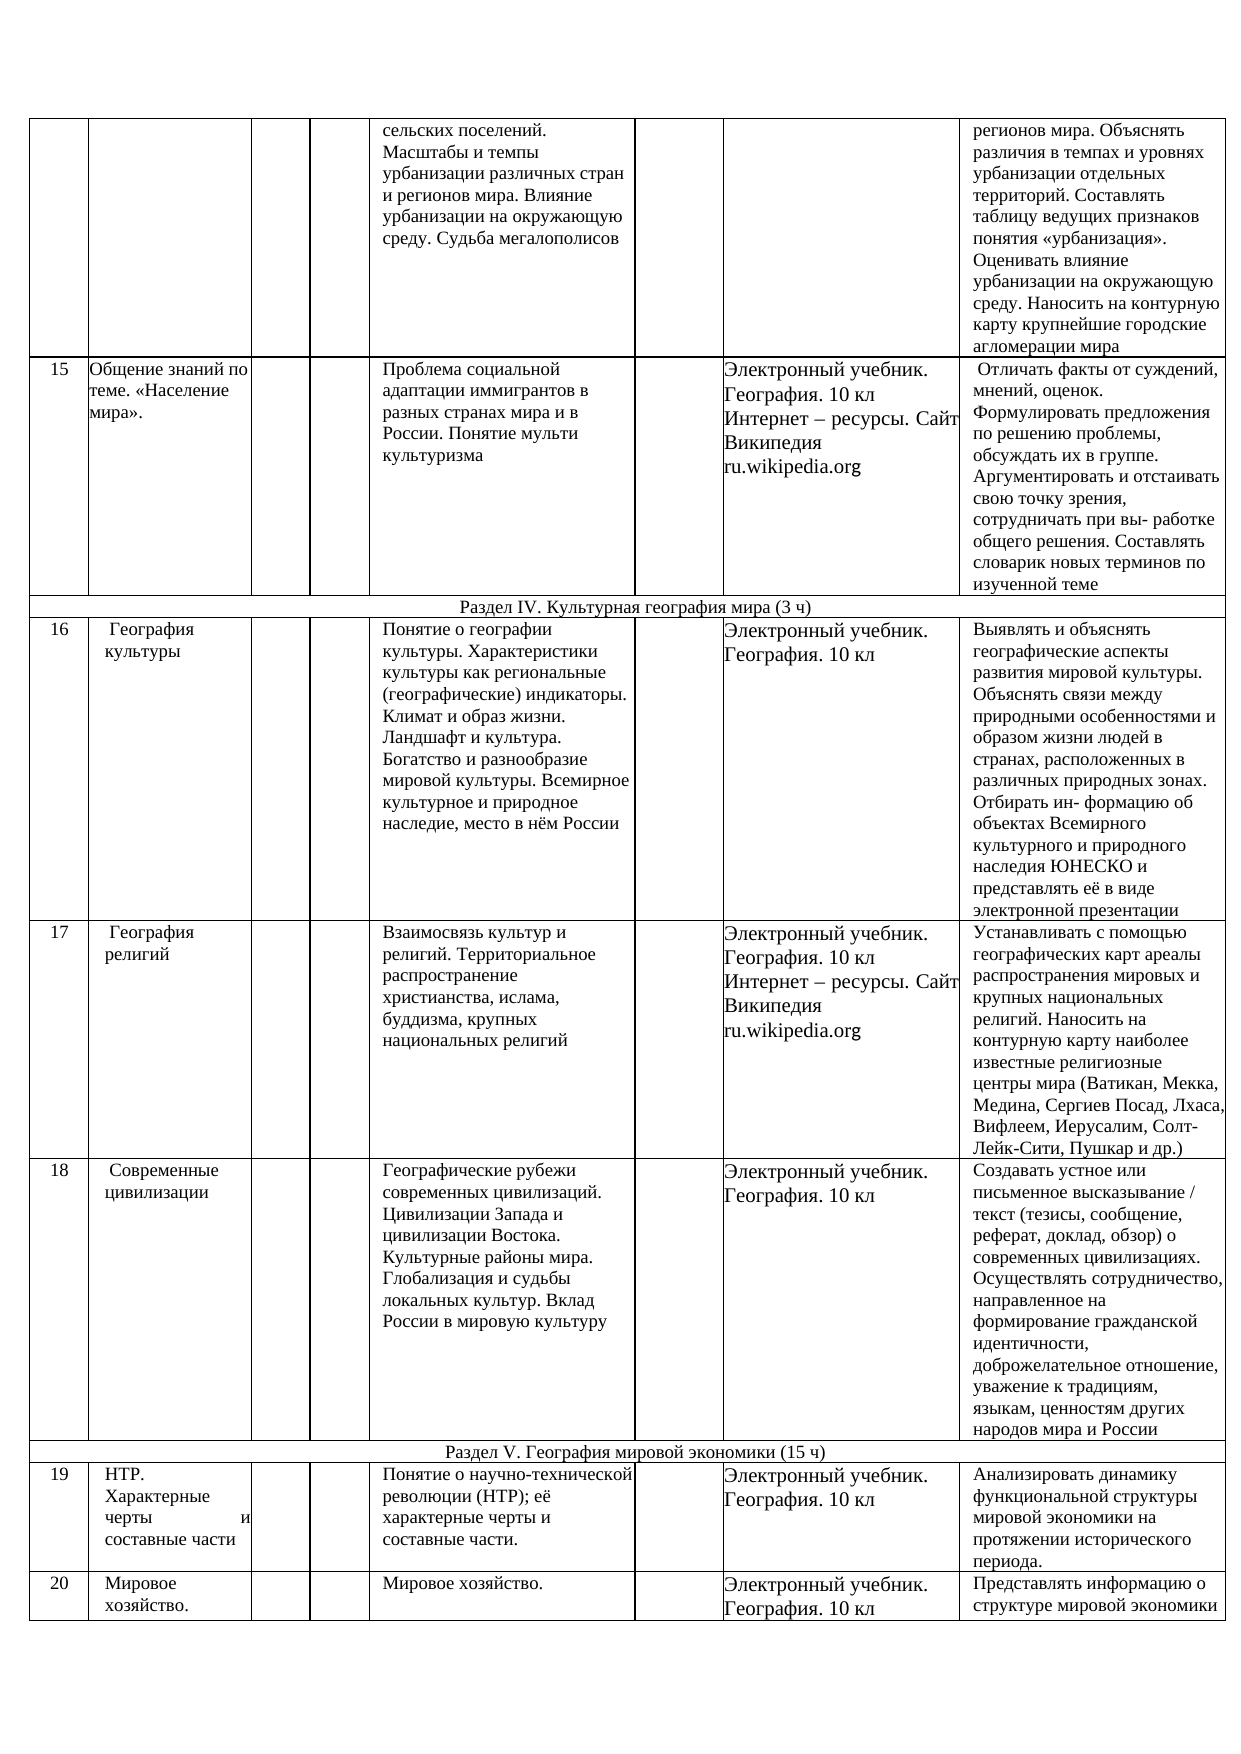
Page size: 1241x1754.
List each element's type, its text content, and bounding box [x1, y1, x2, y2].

table_cell [311, 1572, 369, 1620]
table_cell Электронный учебник. География. 10 кл [724, 618, 959, 920]
table_cell [252, 119, 309, 356]
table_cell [960, 1572, 1225, 1620]
table_cell [636, 119, 723, 356]
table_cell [724, 119, 959, 356]
table_cell Современные цивилизации [89, 1159, 251, 1440]
table_cell 16 [30, 618, 88, 920]
table_cell Мировое хозяйство. [370, 1572, 634, 1620]
table_cell [636, 1159, 723, 1440]
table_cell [724, 1572, 959, 1620]
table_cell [89, 119, 251, 356]
table_cell [311, 358, 369, 594]
table_cell Взаимосвязь культур и религий. Территориальное распространение христианства, ислама, буддизма, крупных национальных религий [370, 921, 634, 1158]
table_cell [311, 618, 369, 920]
table_cell 19 [30, 1463, 88, 1571]
table_cell Раздел IV. Культурная география мира (3 ч) [30, 596, 1225, 617]
table_cell [252, 358, 309, 594]
table_cell Устанавливать с помощью географических карт ареалы распространения мировых и крупных национальных религий. Наносить на контурную карту наиболее известные религиозные центры мира (Ватикан, Мекка, Медина, Сергиев Посад, Лхаса, Вифлеем, Иерусалим, Солт-Лейк-Сити, Пушкар и др.) [960, 921, 1225, 1158]
table_cell Отличать факты от суждений, мнений, оценок. Формулировать предложения по решению проблемы, обсуждать их в группе. Аргументировать и отстаивать свою точку зрения, сотрудничать при вы- работке общего решения. Составлять словарик новых терминов по изученной теме [960, 358, 1225, 594]
table_cell Электронный учебник. География. 10 кл Интернет – ресурсы. Сайт Википедия ru.wikipedia.org [724, 358, 959, 594]
table_cell НТР. Характерные черты и составные части [89, 1463, 251, 1571]
table_cell [252, 1463, 309, 1571]
table_cell 20 [30, 1572, 88, 1620]
table_cell [636, 1463, 723, 1571]
table_cell Анализировать динамику функциональной структуры мировой экономики на протяжении исторического периода. [960, 1463, 1225, 1571]
table_cell 15 [30, 358, 88, 594]
table_cell 17 [30, 921, 88, 1158]
table_cell [252, 618, 309, 920]
table_cell 18 [30, 1159, 88, 1440]
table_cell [370, 119, 634, 356]
table_cell [311, 119, 369, 356]
table_cell [252, 921, 309, 1158]
table_cell [252, 1572, 309, 1620]
table_cell Проблема социальной адаптации иммигрантов в разных странах мира и в России. Понятие мульти культуризма [370, 358, 634, 594]
table_cell Общение знаний по теме. «Население мира». [89, 358, 251, 594]
table_cell Выявлять и объяснять географические аспекты развития мировой культуры. Объяснять связи между природными особенностями и образом жизни людей в странах, расположенных в различных природных зонах. Отбирать ин- формацию об объектах Всемирного культурного и природного наследия ЮНЕСКО и представлять её в виде электронной презентации [960, 618, 1225, 920]
table_cell Раздел V. География мировой экономики (15 ч) [30, 1441, 1225, 1462]
table_cell Понятие о географии культуры. Характеристики культуры как региональные (географические) индикаторы. Климат и образ жизни. Ландшафт и культура. Богатство и разнообразие мировой культуры. Всемирное культурное и природное наследие, место в нём России [370, 618, 634, 920]
table_cell [311, 1463, 369, 1571]
table_cell Географические рубежи современных цивилизаций. Цивилизации Запада и цивилизации Востока. Культурные районы мира. Глобализация и судьбы локальных культур. Вклад России в мировую культуру [370, 1159, 634, 1440]
table_cell Понятие о научно-технической революции (НТР); её характерные черты и составные части. [370, 1463, 634, 1571]
table_cell [636, 921, 723, 1158]
table_cell География культуры [89, 618, 251, 920]
table_cell [636, 358, 723, 594]
table_cell Электронный учебник. География. 10 кл Интернет – ресурсы. Сайт Википедия ru.wikipedia.org [724, 921, 959, 1158]
table_cell Создавать устное или письменное высказывание / текст (тезисы, сообщение, реферат, доклад, обзор) о современных цивилизациях. Осуществлять сотрудничество, направленное на формирование гражданской идентичности, доброжелательное отношение, уважение к традициям, языкам, ценностям других народов мира и России [960, 1159, 1225, 1440]
table_cell 14 [30, 119, 88, 356]
table_cell [311, 1159, 369, 1440]
table_cell [636, 1572, 723, 1620]
table_cell География религий [89, 921, 251, 1158]
table_cell [636, 618, 723, 920]
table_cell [960, 119, 1225, 356]
table_cell [252, 1159, 309, 1440]
table_cell [311, 921, 369, 1158]
table_cell Электронный учебник. География. 10 кл [724, 1159, 959, 1440]
table_cell Мировое хозяйство. [89, 1572, 251, 1620]
table_cell Электронный учебник. География. 10 кл [724, 1463, 959, 1571]
